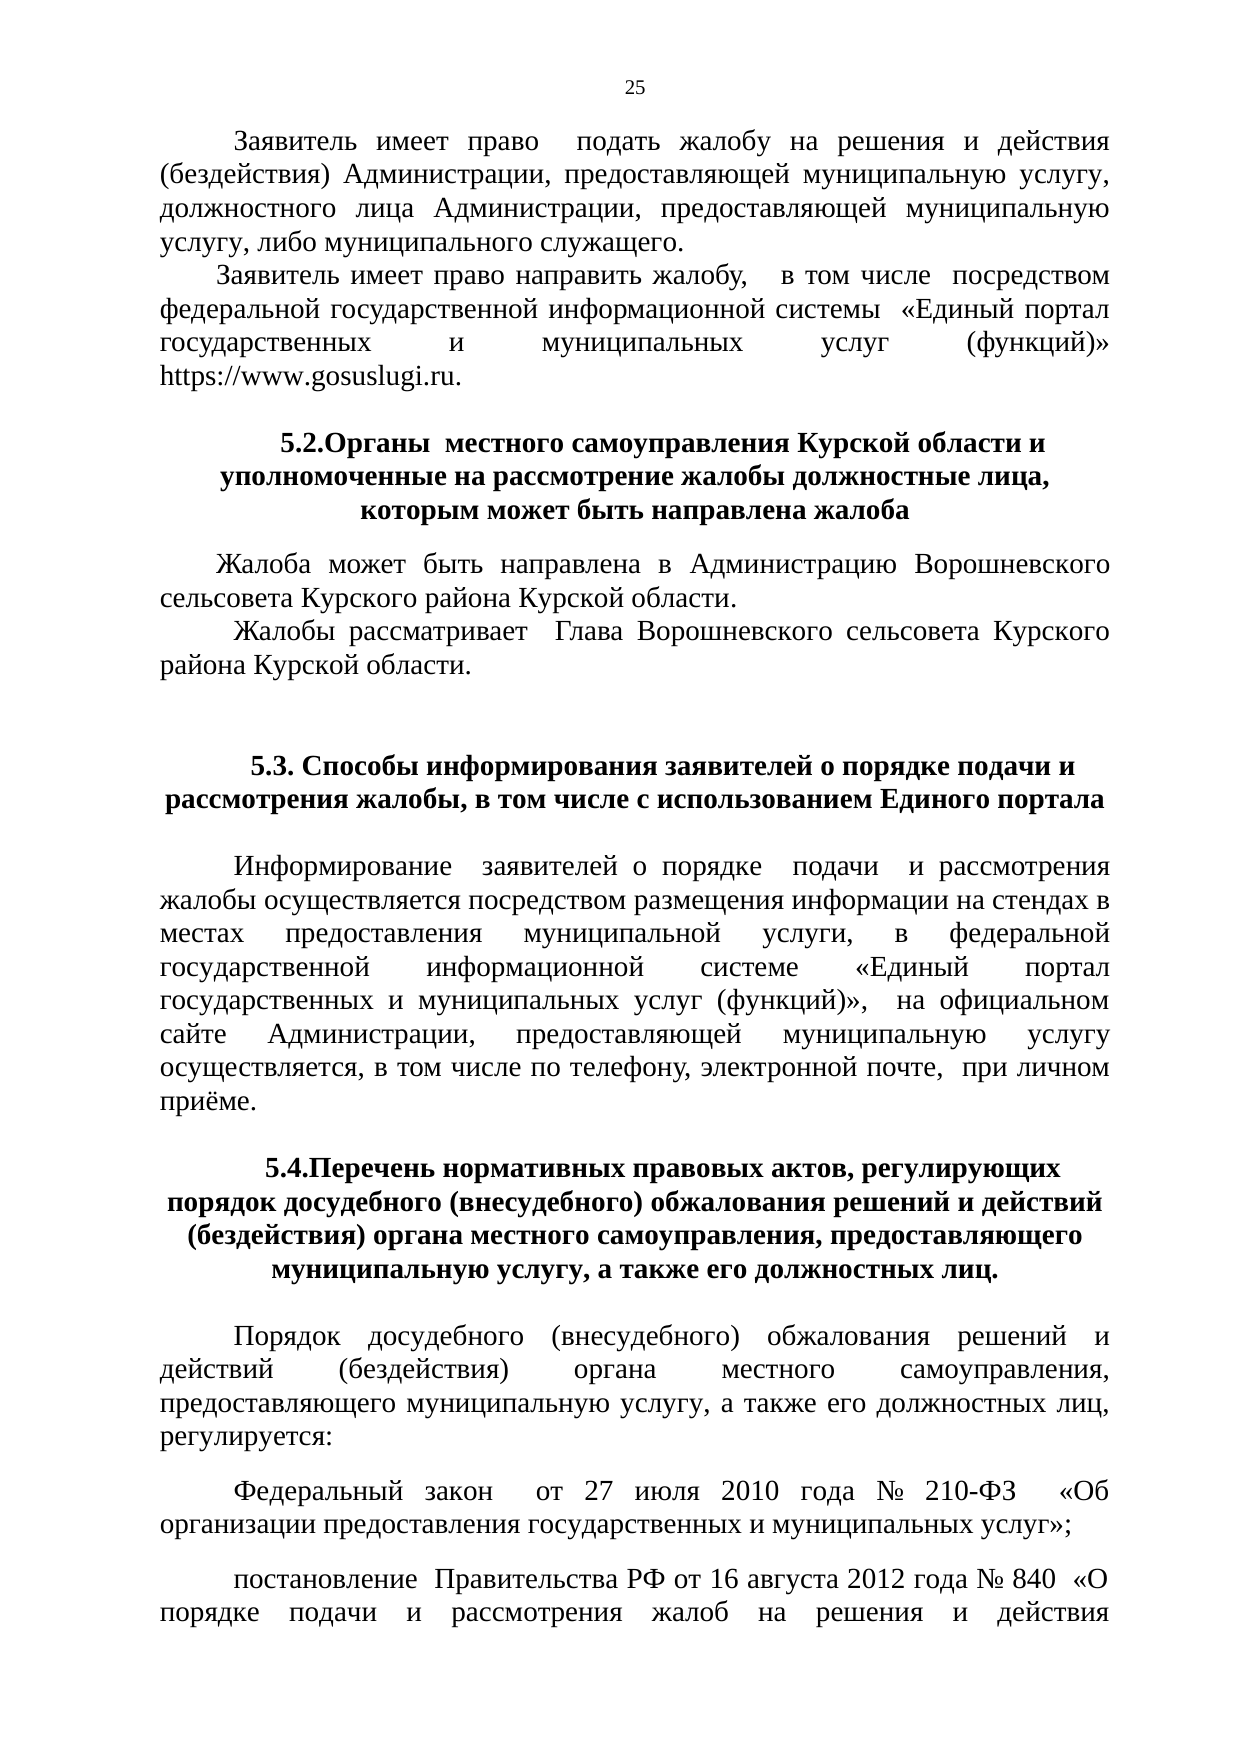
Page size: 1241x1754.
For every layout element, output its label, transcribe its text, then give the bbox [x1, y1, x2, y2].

text 5.3. Способы информирования заявителей о порядке подачи и рассмотрения жалобы, в том числе с использованием Единого портала [159, 748, 1110, 815]
text Порядок досудебного (внесудебного) обжалования решений и действий (бездействия) органа местного самоуправления, предоставляющего муниципальную услугу, а также его должностных лиц, регулируется: [159, 1318, 1110, 1452]
text Федеральный закон от 27 июля 2010 года № 210-ФЗ «Об организации предоставления государственных и муниципальных услуг»; [159, 1473, 1110, 1540]
text Заявитель имеет право подать жалобу на решения и действия (бездействия) Администрации, предоставляющей муниципальную услугу, должностного лица Администрации, предоставляющей муниципальную услугу, либо муниципального служащего. [159, 123, 1110, 257]
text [159, 1561, 1110, 1628]
text 5.2.Органы местного самоуправления Курской области и уполномоченные на рассмотрение жалобы должностные лица, которым может быть направлена жалоба [159, 425, 1110, 526]
text Жалоба может быть направлена в Администрацию Ворошневского сельсовета Курского района Курской области. [159, 546, 1110, 613]
text Жалобы рассматривает Глава Ворошневского сельсовета Курского района Курской области. [159, 613, 1110, 681]
text Заявитель имеет право направить жалобу, в том числе посредством федеральной государственной информационной системы «Единый портал государственных и муниципальных услуг (функций)» https://www.gosuslugi.ru. [159, 257, 1110, 391]
text Информирование заявителей о порядке подачи и рассмотрения жалобы осуществляется посредством размещения информации на стендах в местах предоставления муниципальной услуги, в федеральной государственной информационной системе «Единый портал государственных и муниципальных услуг (функций)», на официальном сайте Администрации, предоставляющей муниципальную услугу осуществляется, в том числе по телефону, электронной почте, при личном приёме. [159, 848, 1110, 1117]
text 5.4.Перечень нормативных правовых актов, регулирующих порядок досудебного (внесудебного) обжалования решений и действий (бездействия) органа местного самоуправления, предоставляющего муниципальную услугу, а также его должностных лиц. [159, 1150, 1110, 1284]
